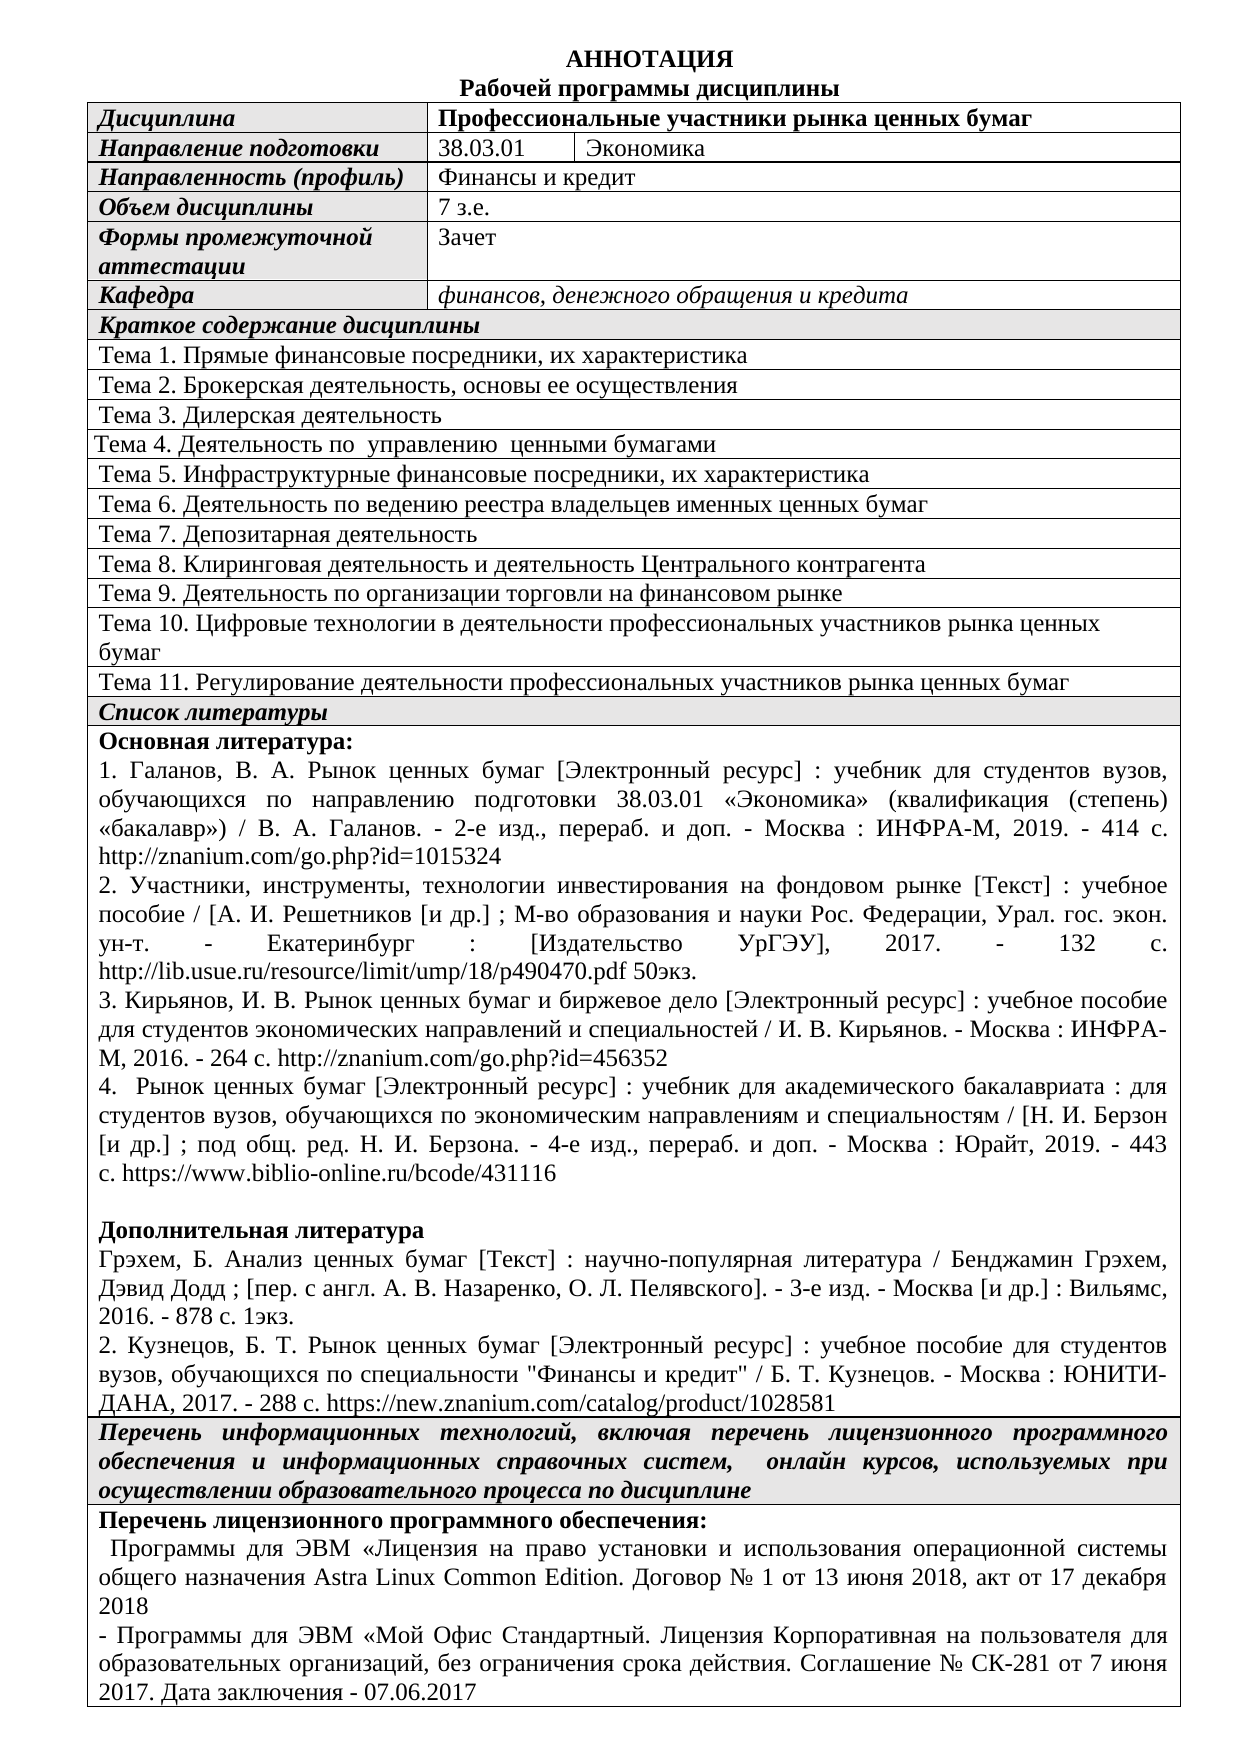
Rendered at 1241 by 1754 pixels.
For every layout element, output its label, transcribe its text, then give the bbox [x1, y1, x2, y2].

table_cell Основная литература: 1. Галанов, В. А. Рынок ценных бумаг [Электронный ресурс] : учебник для студентов вузов, обучающихся по направлению подготовки 38.03.01 «Экономика» (квалификация (степень) «бакалавр») / В. А. Галанов. - 2-е изд., перераб. и доп. - Москва : ИНФРА-М, 2019. - 414 с. http://znanium.com/go.php?id=1015324 2. Участники, инструменты, технологии инвестирования на фондовом рынке [Текст] : учебное пособие / [А. И. Решетников [и др.] ; М-во образования и науки Рос. Федерации, Урал. гос. экон. ун-т. - Екатеринбург : [Издательство УрГЭУ], 2017. - 132 с. http://lib.usue.ru/resource/limit/ump/18/p490470.pdf 50экз. 3. Кирьянов, И. В. Рынок ценных бумаг и биржевое дело [Электронный ресурс] : учебное пособие для студентов экономических направлений и специальностей / И. В. Кирьянов. - Москва : ИНФРА-М, 2016. - 264 с. http://znanium.com/go.php?id=456352 4. Рынок ценных бумаг [Электронный ресурс] : учебник для академического бакалавриата : для студентов вузов, обучающихся по экономическим направлениям и специальностям / [Н. И. Берзон [и др.] ; под общ. ред. Н. И. Берзона. - 4-е изд., перераб. и доп. - Москва : Юрайт, 2019. - 443 с. https://www.biblio-online.ru/bcode/431116 Дополнительная литература Грэхем, Б. Анализ ценных бумаг [Текст] : научно-популярная литература / Бенджамин Грэхем, Дэвид Додд ; [пер. с англ. А. В. Назаренко, О. Л. Пелявского]. - 3-е изд. - Москва [и др.] : Вильямс, 2016. - 878 с. 1экз. 2. Кузнецов, Б. Т. Рынок ценных бумаг [Электронный ресурс] : учебное пособие для студентов вузов, обучающихся по специальности "Финансы и кредит" / Б. Т. Кузнецов. - Москва : ЮНИТИ-ДАНА, 2017. - 288 с. https://new.znanium.com/catalog/product/1028581 [88, 726, 1180, 1416]
table_cell Список литературы [88, 697, 1180, 725]
table_cell Тема 10. Цифровые технологии в деятельности профессиональных участников рынка ценных бумаг [88, 608, 1180, 666]
table_cell финансов, денежного обращения и кредита [428, 281, 1180, 309]
table_header Профессиональные участники рынка ценных бумаг [428, 103, 1180, 132]
table_cell Объем дисциплины [88, 192, 427, 221]
table_cell Формы промежуточной аттестации [88, 222, 427, 279]
table_cell Тема 5. Инфраструктурные финансовые посредники, их характеристика [88, 459, 1180, 488]
table_cell Финансы и кредит [428, 163, 1180, 191]
table_cell Направление подготовки [88, 133, 427, 161]
table_cell Тема 7. Депозитарная деятельность [88, 519, 1180, 548]
table_cell Тема 6. Деятельность по ведению реестра владельцев именных ценных бумаг [88, 489, 1180, 518]
table_cell Тема 9. Деятельность по организации торговли на финансовом рынке [88, 579, 1180, 607]
table_cell 38.03.01 [428, 133, 574, 161]
table_cell Тема 3. Дилерская деятельность [88, 400, 1180, 428]
table_cell Экономика [575, 133, 1180, 161]
table_cell Краткое содержание дисциплины [88, 310, 1180, 339]
table_cell Направленность (профиль) [88, 163, 427, 191]
table_cell Тема 4. Деятельность по управлению ценными бумагами [88, 430, 1180, 458]
table_cell Зачет [428, 222, 1180, 279]
table_cell Перечень информационных технологий, включая перечень лицензионного программного обеспечения и информационных справочных систем, онлайн курсов, используемых при осуществлении образовательного процесса по дисциплине [88, 1418, 1180, 1504]
text Рабочей программы дисциплины [118, 73, 1181, 102]
text АННОТАЦИЯ [118, 44, 1181, 73]
table_header Дисциплина [88, 103, 427, 132]
table_cell 7 з.е. [428, 192, 1180, 221]
table_cell Тема 1. Прямые финансовые посредники, их характеристика [88, 340, 1180, 369]
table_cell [88, 1505, 1180, 1706]
table_cell Тема 2. Брокерская деятельность, основы ее осуществления [88, 370, 1180, 399]
table_cell Кафедра [88, 281, 427, 309]
table_cell Тема 8. Клиринговая деятельность и деятельность Центрального контрагента [88, 549, 1180, 577]
table_cell Тема 11. Регулирование деятельности профессиональных участников рынка ценных бумаг [88, 667, 1180, 696]
